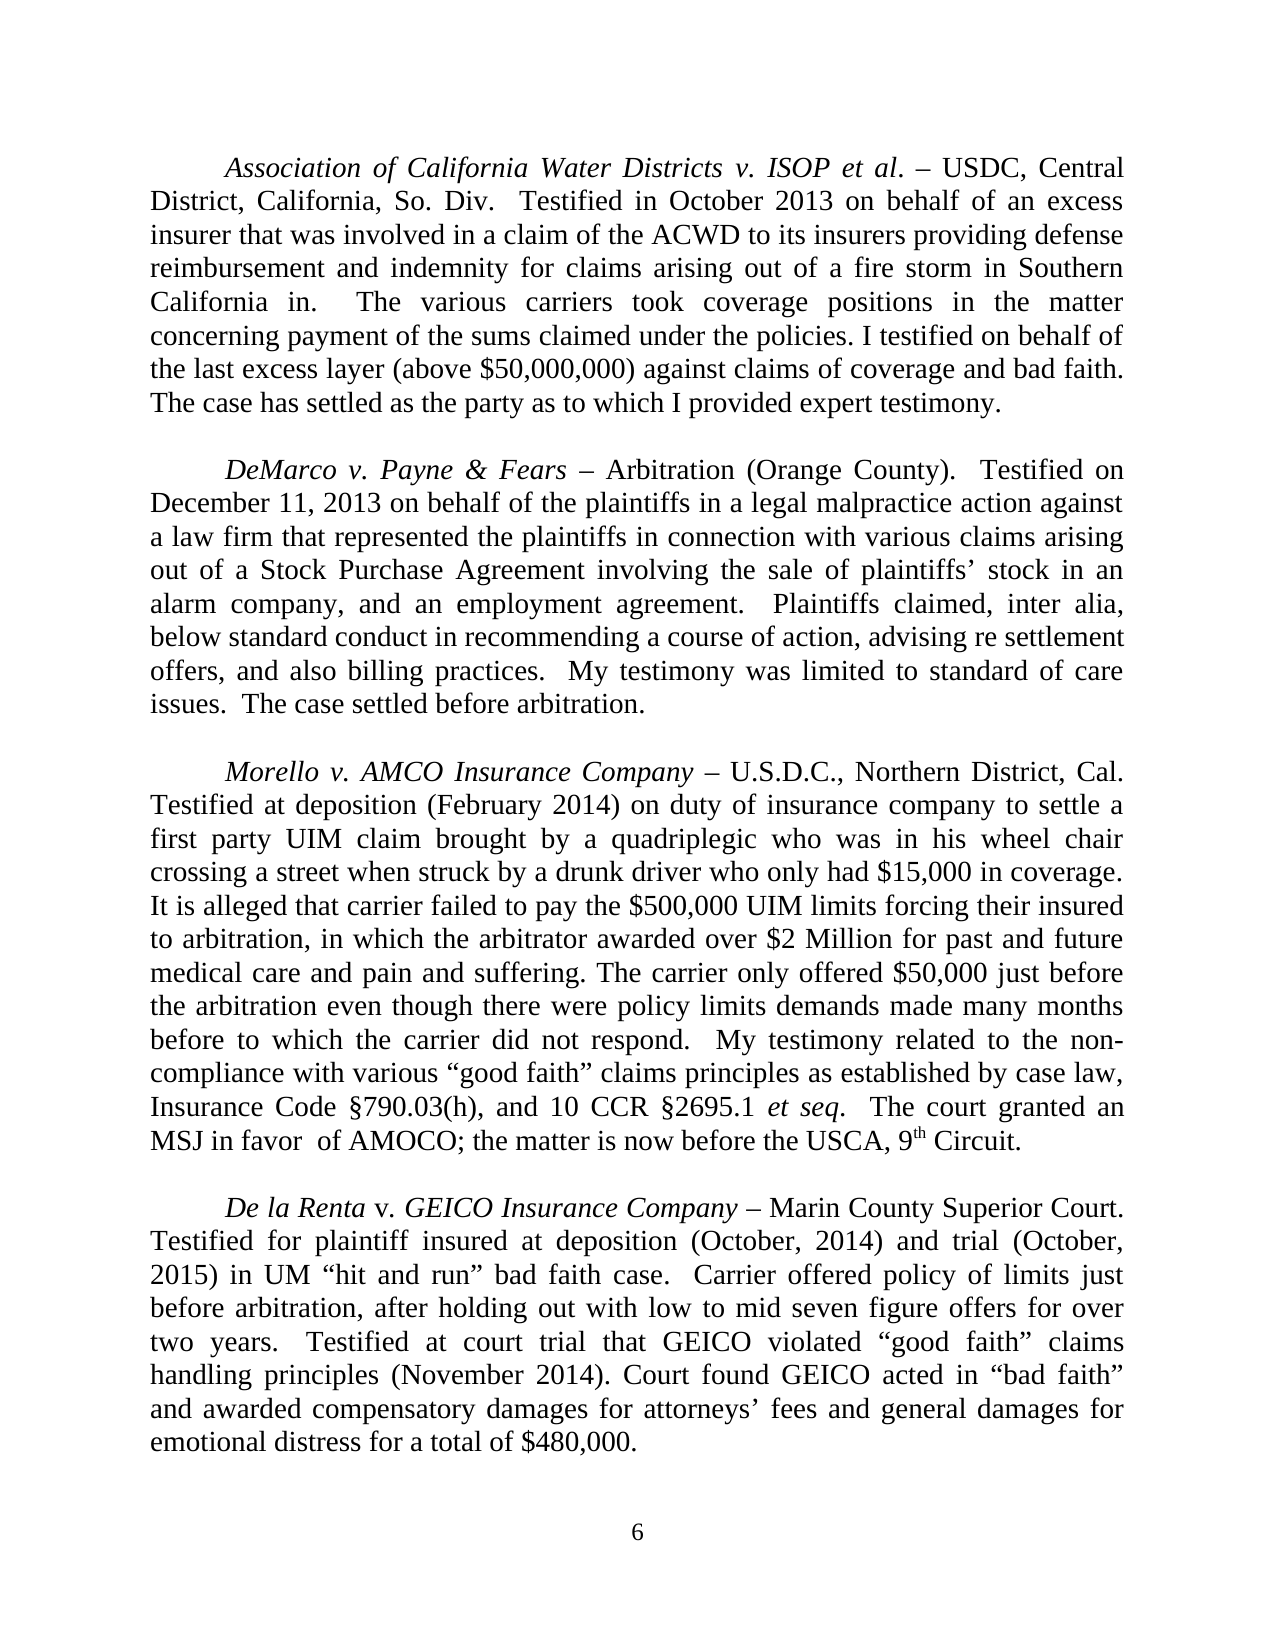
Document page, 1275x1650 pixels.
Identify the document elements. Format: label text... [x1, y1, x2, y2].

text Morello v. AMCO Insurance Company – U.S.D.C., Northern District, Cal. Testified at deposition (February 2014) on duty of insurance company to settle a first party UIM claim brought by a quadriplegic who was in his wheel chair crossing a street when struck by a drunk driver who only had $15,000 in coverage. It is alleged that carrier failed to pay the $500,000 UIM limits forcing their insured to arbitration, in which the arbitrator awarded over $2 Million for past and future medical care and pain and suffering. The carrier only offered $50,000 just before the arbitration even though there were policy limits demands made many months before to which the carrier did not respond. My testimony related to the non-compliance with various “good faith” claims principles as established by case law, Insurance Code §790.03(h), and 10 CCR §2695.1 et seq. The court granted an MSJ in favor of AMOCO; the matter is now before the USCA, 9th Circuit. [150, 754, 1125, 1156]
text De la Renta v. GEICO Insurance Company – Marin County Superior Court. Testified for plaintiff insured at deposition (October, 2014) and trial (October, 2015) in UM “hit and run” bad faith case. Carrier offered policy of limits just before arbitration, after holding out with low to mid seven figure offers for over two years. Testified at court trial that GEICO violated “good faith” claims handling principles (November 2014). Court found GEICO acted in “bad faith” and awarded compensatory damages for attorneys’ fees and general damages for emotional distress for a total of $480,000. [150, 1190, 1125, 1458]
text Association of California Water Districts v. ISOP et al. – USDC, Central District, California, So. Div. Testified in October 2013 on behalf of an excess insurer that was involved in a claim of the ACWD to its insurers providing defense reimbursement and indemnity for claims arising out of a fire storm in Southern California in. The various carriers took coverage positions in the matter concerning payment of the sums claimed under the policies. I testified on behalf of the last excess layer (above $50,000,000) against claims of coverage and bad faith. The case has settled as the party as to which I provided expert testimony. [150, 150, 1125, 418]
text DeMarco v. Payne & Fears – Arbitration (Orange County). Testified on December 11, 2013 on behalf of the plaintiffs in a legal malpractice action against a law firm that represented the plaintiffs in connection with various claims arising out of a Stock Purchase Agreement involving the sale of plaintiffs’ stock in an alarm company, and an employment agreement. Plaintiffs claimed, inter alia, below standard conduct in recommending a course of action, advising re settlement offers, and also billing practices. My testimony was limited to standard of care issues. The case settled before arbitration. [150, 452, 1125, 720]
